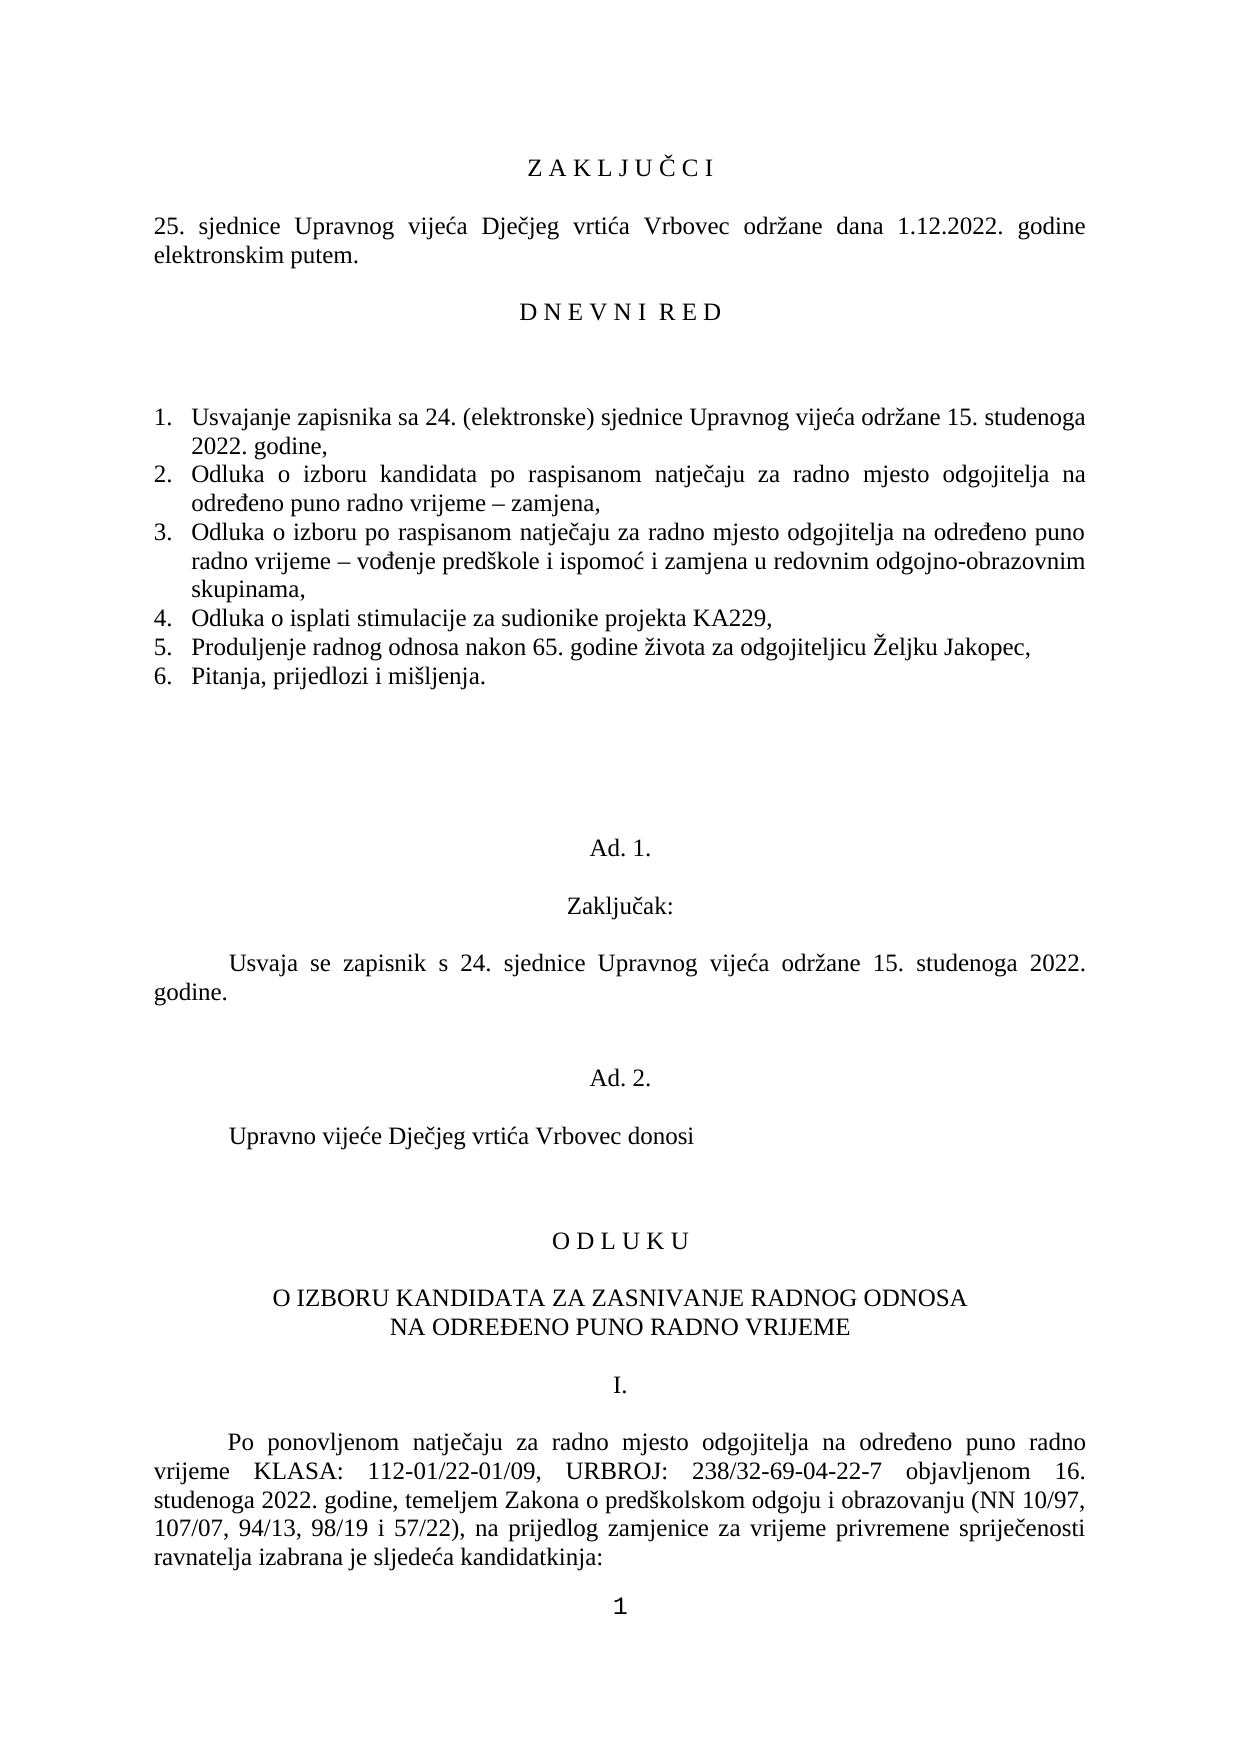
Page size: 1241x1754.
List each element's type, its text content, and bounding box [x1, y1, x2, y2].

text Ad. 2. [153, 1063, 1087, 1092]
list Odluka o isplati stimulacije za sudionike projekta KA229, [153, 603, 1087, 632]
text Z A K L J U Č C I [153, 153, 1087, 182]
list Pitanja, prijedlozi i mišljenja. [153, 661, 1087, 689]
list Usvajanje zapisnika sa 24. (elektronske) sjednice Upravnog vijeća održane 15. studenoga 2022. godine, [153, 402, 1087, 459]
text O D L U K U [153, 1226, 1087, 1255]
text Usvaja se zapisnik s 24. sjednice Upravnog vijeća održane 15. studenoga 2022. godine. [153, 948, 1087, 1006]
text I. [153, 1370, 1087, 1398]
list Odluka o izboru kandidata po raspisanom natječaju za radno mjesto odgojitelja na određeno puno radno vrijeme – zamjena, [153, 459, 1087, 517]
text O IZBORU KANDIDATA ZA ZASNIVANJE RADNOG ODNOSA [153, 1283, 1087, 1312]
list Po ponovljenom natječaju za radno mjesto odgojitelja na određeno puno radno vrijeme KLASA: 112-01/22-01/09, URBROJ: 238/32-69-04-22-7 objavljenom 16. studenoga 2022. godine, temeljem Zakona o predškolskom odgoju i obrazovanju (NN 10/97, 107/07, 94/13, 98/19 i 57/22), na prijedlog zamjenice za vrijeme privremene spriječenosti ravnatelja izabrana je sljedeća kandidatkinja: [153, 1427, 1087, 1571]
list Odluka o izboru po raspisanom natječaju za radno mjesto odgojitelja na određeno puno radno vrijeme – vođenje predškole i ispomoć i zamjena u redovnim odgojno-obrazovnim skupinama, [153, 517, 1087, 603]
text D N E V N I R E D [153, 297, 1087, 326]
list Produljenje radnog odnosa nakon 65. godine života za odgojiteljicu Željku Jakopec, [153, 632, 1087, 661]
text Upravno vijeće Dječjeg vrtića Vrbovec donosi [153, 1121, 1087, 1149]
text Ad. 1. [153, 833, 1087, 862]
text 25. sjednice Upravnog vijeća Dječjeg vrtića Vrbovec održane dana 1.12.2022. godine elektronskim putem. [153, 211, 1087, 268]
text NA ODREĐENO PUNO RADNO VRIJEME [153, 1312, 1087, 1341]
text Zaključak: [153, 891, 1087, 919]
